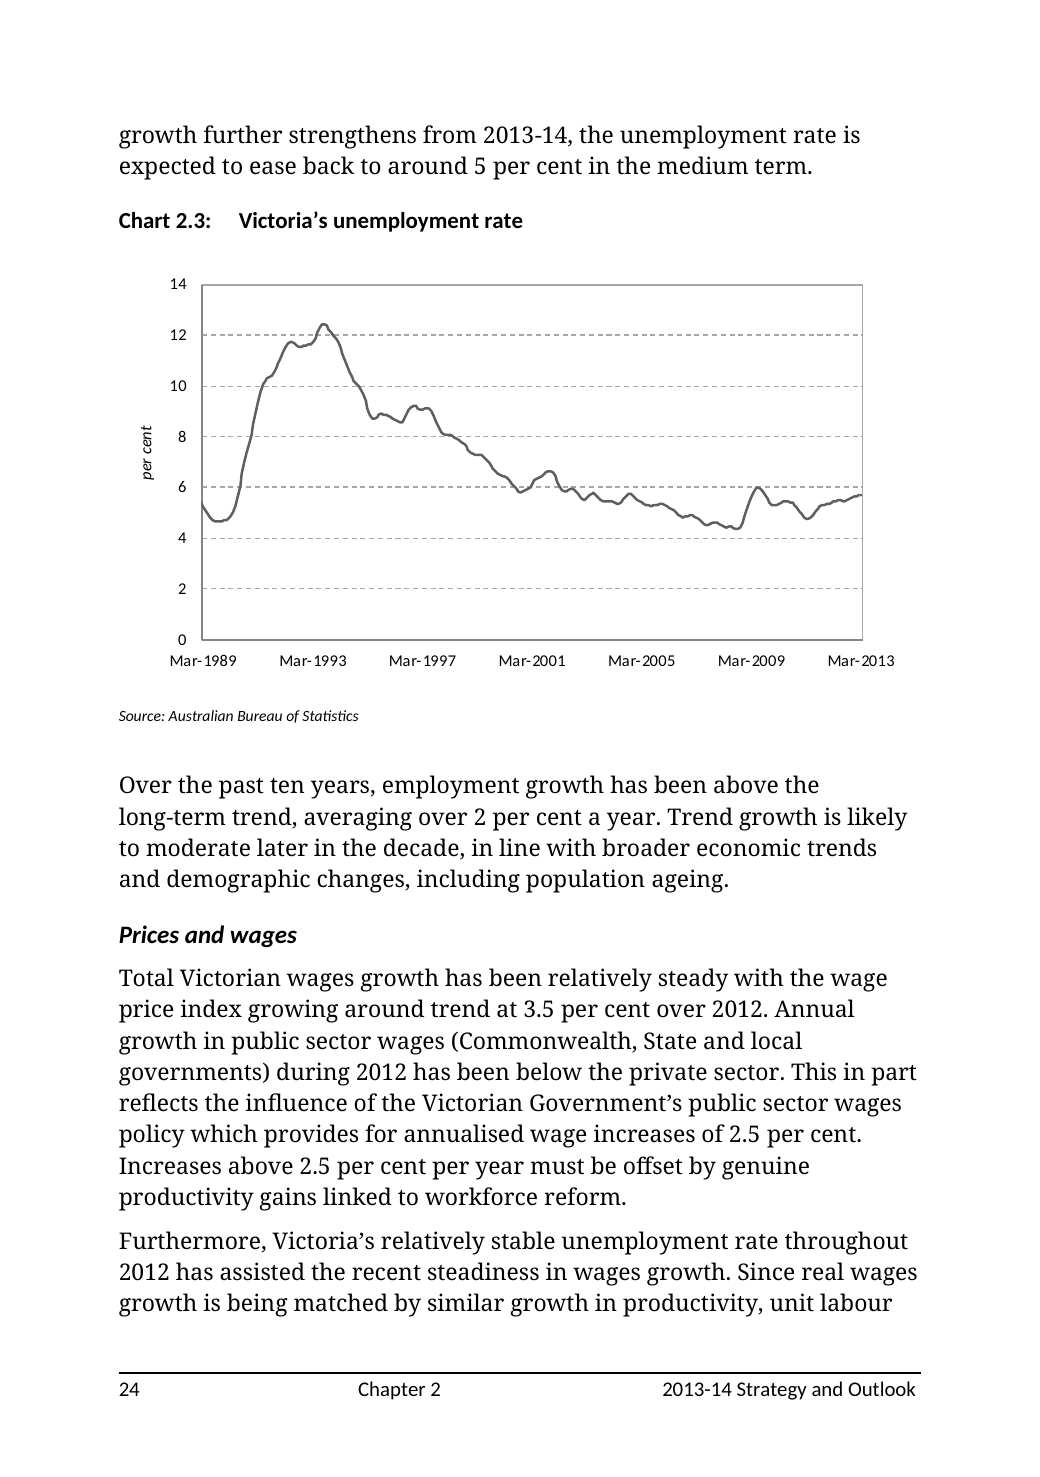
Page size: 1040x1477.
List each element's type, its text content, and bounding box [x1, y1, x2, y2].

text Source: Australian Bureau of Statistics [118, 706, 921, 725]
text Total Victorian wages growth has been relatively steady with the wage price index growing around trend at 3.5 per cent over 2012. Annual growth in public sector wages (Commonwealth, State and local governments) during 2012 has been below the private sector. This in part reflects the influence of the Victorian Government’s public sector wages policy which provides for annualised wage increases of 2.5 per cent. Increases above 2.5 per cent per year must be offset by genuine productivity gains linked to workforce reform. [118, 962, 921, 1212]
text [118, 1225, 921, 1318]
subtitle Prices and wages [118, 919, 921, 950]
subtitle Chart 2.3: Victoria’s unemployment rate [118, 206, 921, 234]
text Over the past ten years, employment growth has been above the long-term trend, averaging over 2 per cent a year. Trend growth is likely to moderate later in the decade, in line with broader economic trends and demographic changes, including population ageing. [118, 769, 921, 894]
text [118, 118, 921, 181]
